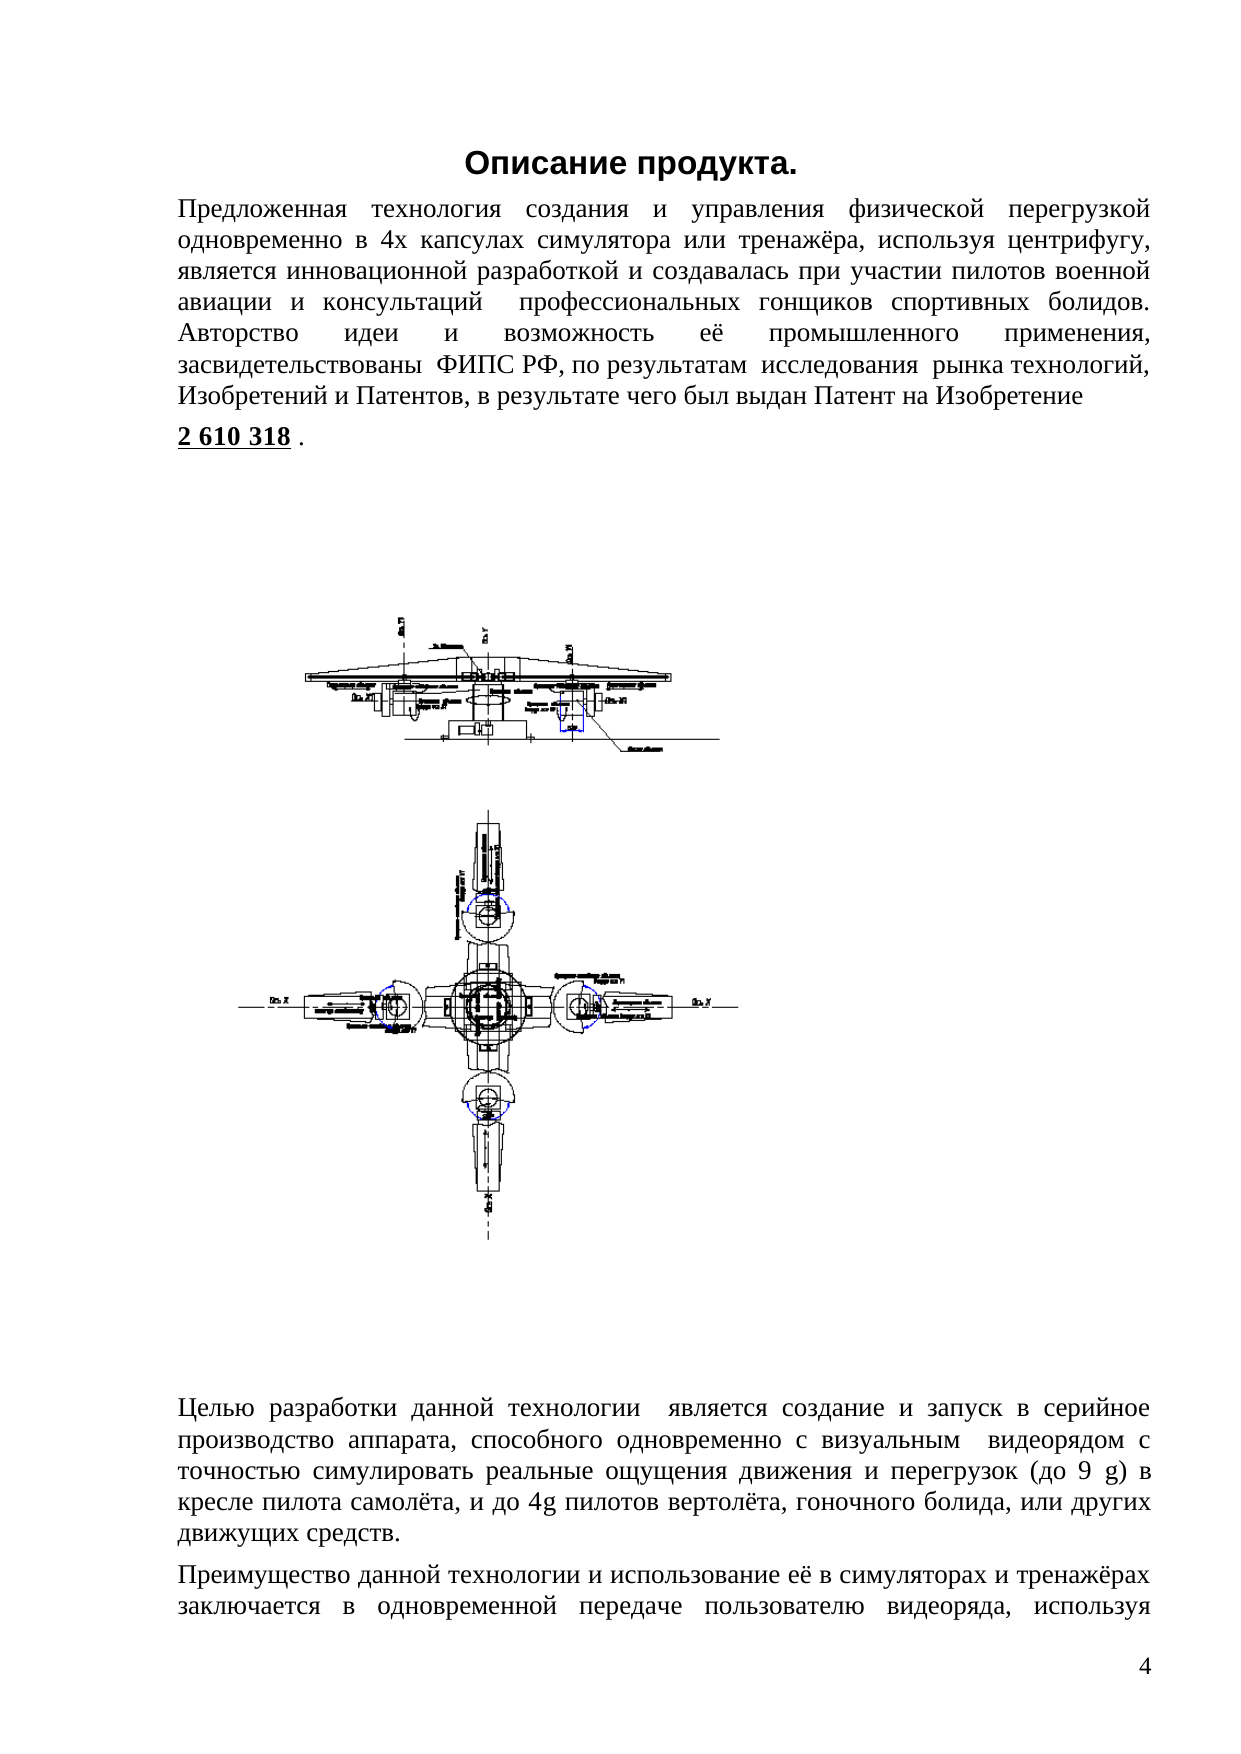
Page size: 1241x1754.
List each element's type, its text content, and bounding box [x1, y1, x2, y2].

text Целью разработки данной технологии является создание и запуск в серийное производство аппарата, способного одновременно с визуальным видеорядом с точностью симулировать реальные ощущения движения и перегрузок (до 9 g) в кресле пилота самолёта, и до 4g пилотов вертолёта, гоночного болида, или других движущих средств. [177, 1392, 1152, 1547]
subtitle Описание продукта. [177, 143, 1152, 182]
text 2 610 318 . [177, 420, 1152, 452]
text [177, 1558, 1152, 1620]
text Предложенная технология создания и управления физической перегрузкой одновременно в 4х капсулах симулятора или тренажёра, используя центрифугу, является инновационной разработкой и создавалась при участии пилотов военной авиации и консультаций профессиональных гонщиков спортивных болидов. Авторство идеи и возможность её промышленного применения, засвидетельствованы ФИПС РФ, по результатам исследования рынка технологий, Изобретений и Патентов, в результате чего был выдан Патент на Изобретение [177, 192, 1152, 410]
